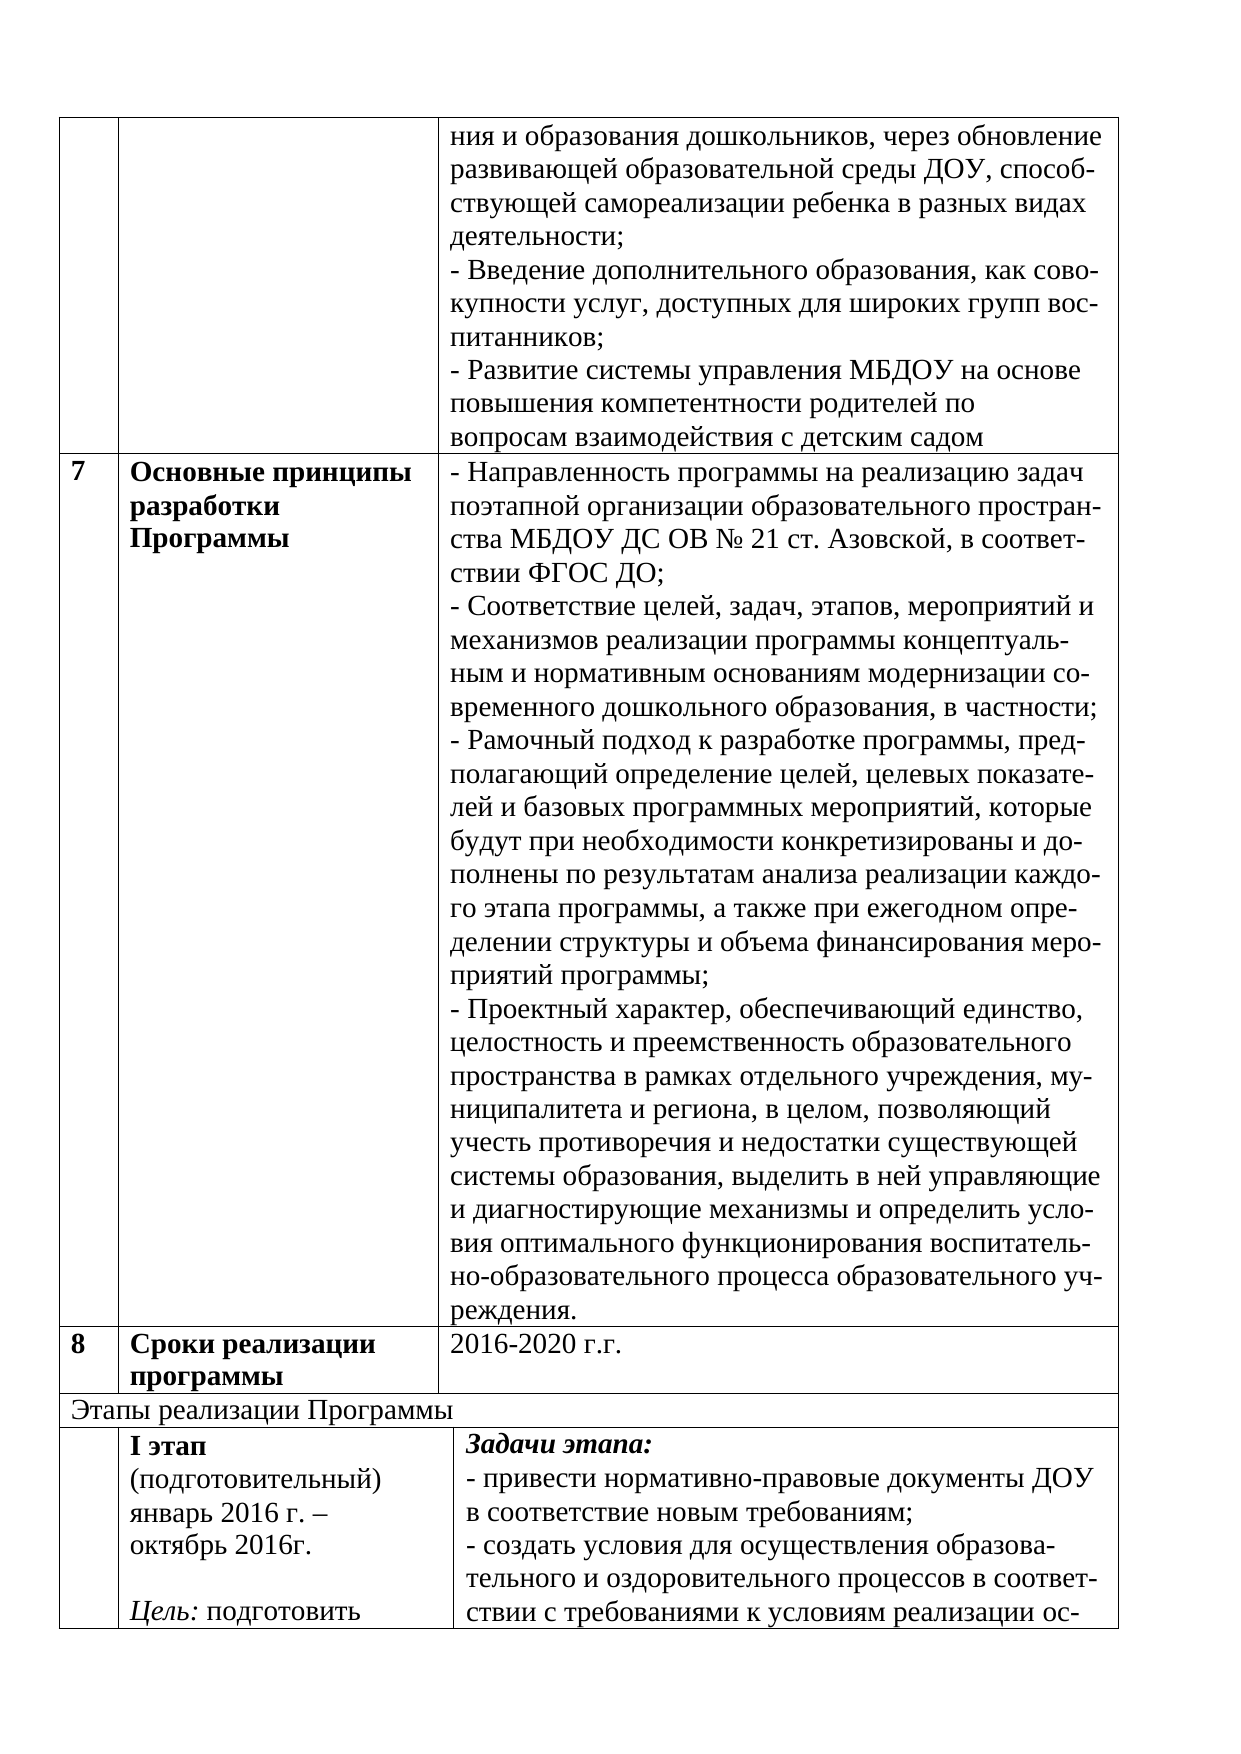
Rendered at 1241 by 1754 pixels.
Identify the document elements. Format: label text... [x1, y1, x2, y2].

table_cell 8 [60, 1327, 118, 1393]
table_header ния и образования дошкольников, через обновление развивающей образовательной среды ДОУ, способ- ствующей самореализации ребенка в разных видах деятельности; Введение дополнительного образования, как сово- купности услуг, доступных для широких групп вос- питанников; Развитие системы управления МБДОУ на основе повышения компетентности родителей по вопросам взаимодействия с детским садом [439, 118, 1118, 453]
table_header [60, 118, 118, 453]
table_cell 2016-2020 г.г. [439, 1327, 1118, 1393]
table_header [119, 118, 438, 453]
table_cell Основные принципы разработки Программы [119, 454, 438, 1326]
table_cell Этапы реализации Программы [60, 1394, 1118, 1427]
table_cell Задачи этапа: привести нормативно-правовые документы ДОУ в соответствие новым требованиям; создать условия для осуществления образова- тельного и оздоровительного процессов в соответ- ствии с требованиями к условиям реализации ос- [454, 1428, 1118, 1628]
table_cell 7 [60, 454, 118, 1326]
table_cell [60, 1428, 118, 1628]
table_cell Направленность программы на реализацию задач поэтапной организации образовательного простран- ства МБДОУ ДС ОВ № 21 ст. Азовской, в соответ- ствии ФГОС ДО; Соответствие целей, задач, этапов, мероприятий и механизмов реализации программы концептуаль- ным и нормативным основаниям модернизации со- временного дошкольного образования, в частности; Рамочный подход к разработке программы, пред- полагающий определение целей, целевых показате- лей и базовых программных мероприятий, которые будут при необходимости конкретизированы и до- полнены по результатам анализа реализации каждо- го этапа программы, а также при ежегодном опре- делении структуры и объема финансирования меро- приятий программы; Проектный характер, обеспечивающий единство, целостность и преемственность образовательного пространства в рамках отдельного учреждения, му- ниципалитета и региона, в целом, позволяющий учесть противоречия и недостатки существующей системы образования, выделить в ней управляющие и диагностирующие механизмы и определить усло- вия оптимального функционирования воспитатель- но-образовательного процесса образовательного уч- реждения. [439, 454, 1118, 1326]
table_cell I этап (подготовительный) январь 2016 г. – октябрь 2016г. Цель: подготовить [119, 1428, 453, 1628]
table_cell Сроки реализации программы [119, 1327, 438, 1393]
